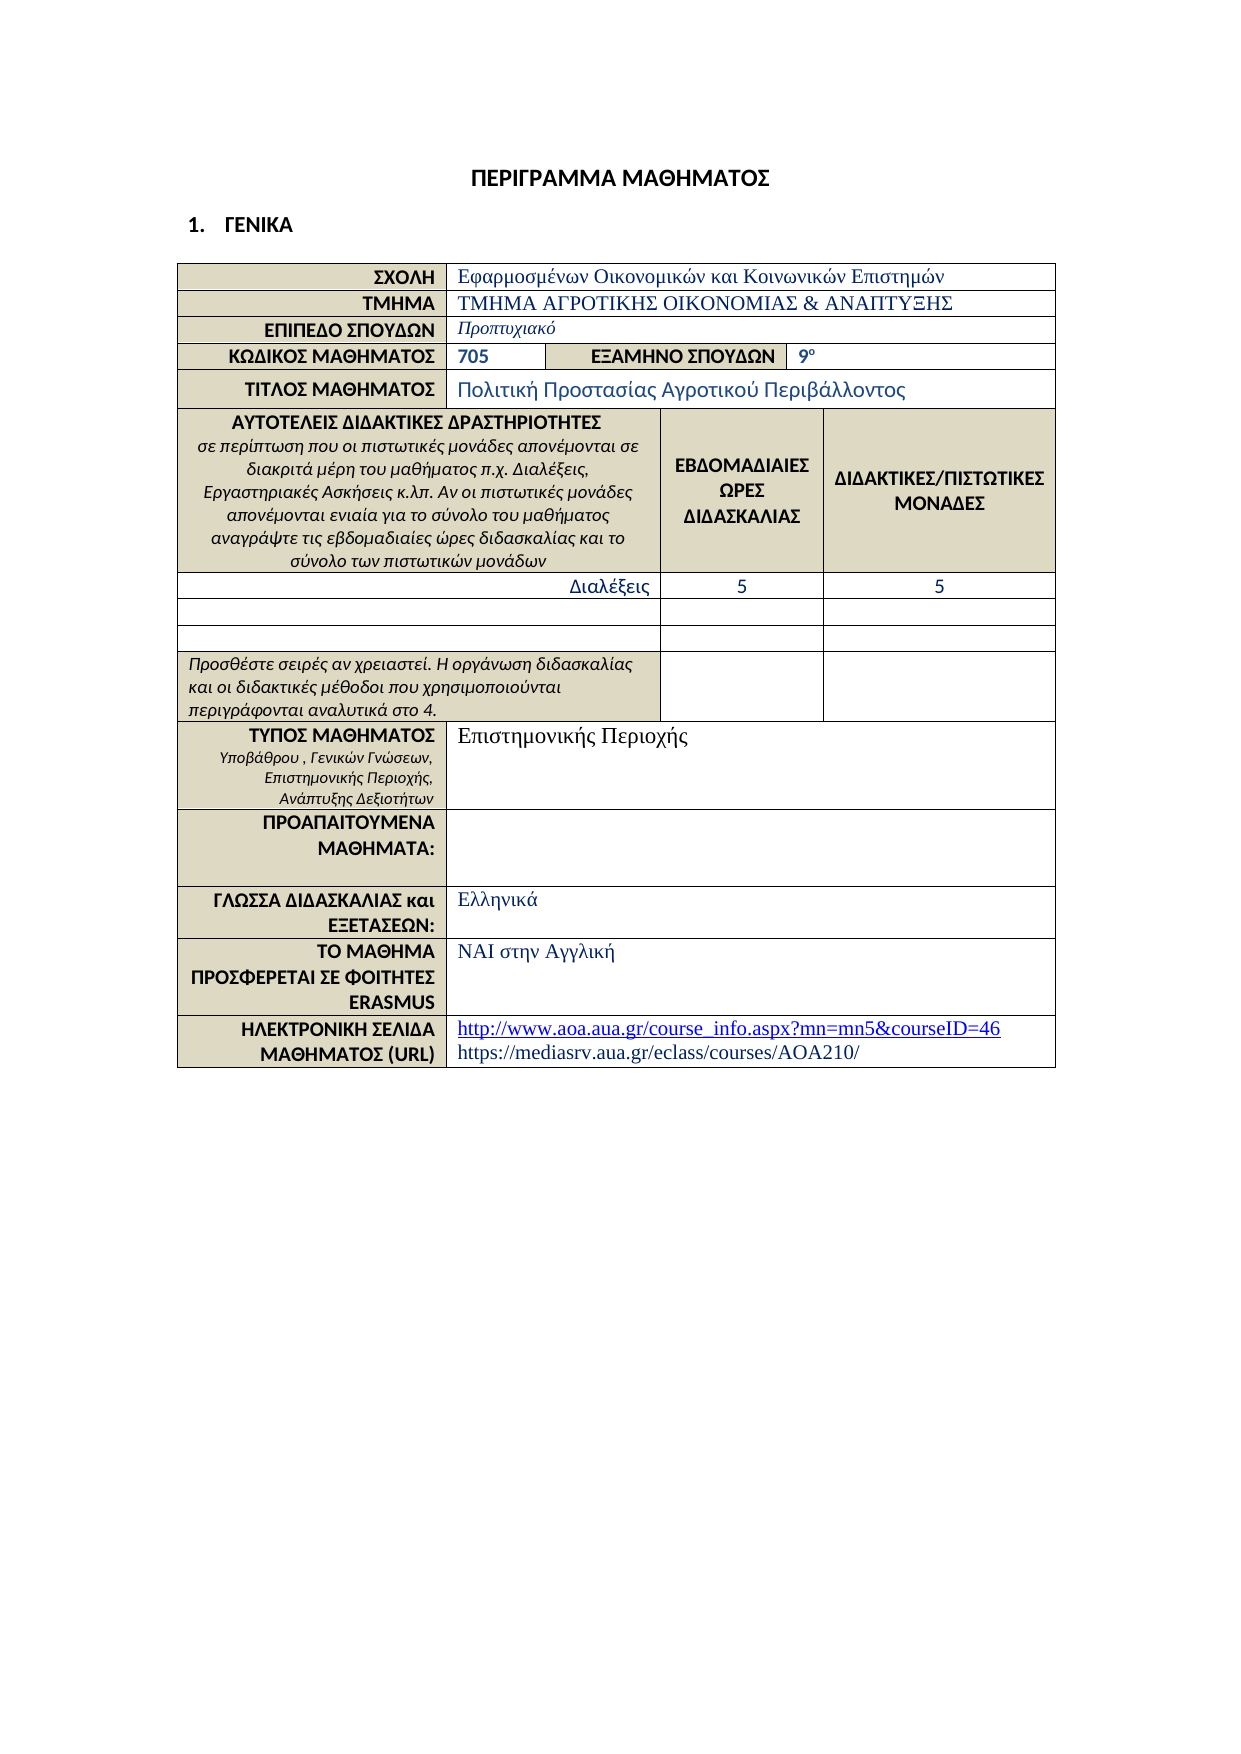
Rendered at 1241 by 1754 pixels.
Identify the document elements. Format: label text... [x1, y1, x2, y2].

table_cell 5 [661, 573, 823, 598]
table_cell Διαλέξεις [178, 573, 660, 598]
table_cell ΤΜΗΜΑ [178, 291, 446, 316]
table_cell 705 [447, 344, 545, 369]
table_cell ΕΞΑΜΗΝΟ ΣΠΟΥΔΩΝ [546, 344, 786, 369]
table_cell ΤΟ ΜΑΘΗΜΑ ΠΡΟΣΦΕΡΕΤΑΙ ΣΕ ΦΟΙΤΗΤΕΣ ERASMUS [178, 939, 446, 1015]
table_cell ΝΑΙ στην Αγγλική [447, 939, 1055, 1015]
table_cell [178, 626, 660, 651]
table_cell [661, 599, 823, 625]
table_cell Πολιτική Προστασίας Αγροτικού Περιβάλλοντος [447, 370, 1055, 408]
table_cell ΤΙΤΛΟΣ ΜΑΘΗΜΑΤΟΣ [178, 370, 446, 408]
table_cell ΓΛΩΣΣΑ ΔΙΔΑΣΚΑΛΙΑΣ και ΕΞΕΤΑΣΕΩΝ: [178, 887, 446, 938]
table_header Εφαρμοσμένων Οικονομικών και Κοινωνικών Επιστημών [447, 264, 1055, 289]
table_cell ΕΒΔΟΜΑΔΙΑΙΕΣ ΩΡΕΣ ΔΙΔΑΣΚΑΛΙΑΣ [661, 409, 823, 572]
table_cell ΠΡΟΑΠΑΙΤΟΥΜΕΝΑ ΜΑΘΗΜΑΤΑ: [178, 810, 446, 886]
list ΓΕΝΙΚΑ [187, 210, 1053, 238]
table_cell ΑΥΤΟΤΕΛΕΙΣ ΔΙΔΑΚΤΙΚΕΣ ΔΡΑΣΤΗΡΙΟΤΗΤΕΣ σε περίπτωση που οι πιστωτικές μονάδες απονέμονται σε διακριτά μέρη του μαθήματος π.χ. Διαλέξεις, Εργαστηριακές Ασκήσεις κ.λπ. Αν οι πιστωτικές μονάδες απονέμονται ενιαία για το σύνολο του μαθήματος αναγράψτε τις εβδομαδιαίες ώρες διδασκαλίας και το σύνολο των πιστωτικών μονάδων [178, 409, 660, 572]
table_cell 5 [824, 573, 1055, 598]
table_cell ΚΩΔΙΚΟΣ ΜΑΘΗΜΑΤΟΣ [178, 344, 446, 369]
table_cell ΤΜΗΜΑ ΑΓΡΟΤΙΚΗΣ ΟΙΚΟΝΟΜΙΑΣ & ΑΝΑΠΤΥΞΗΣ [447, 291, 1055, 316]
table_cell [447, 810, 1055, 886]
table_cell Προσθέστε σειρές αν χρειαστεί. Η οργάνωση διδασκαλίας και οι διδακτικές μέθοδοι που χρησιμοποιούνται περιγράφονται αναλυτικά στο 4. [178, 652, 660, 721]
table_cell [661, 626, 823, 651]
table_cell ΔΙΔΑΚΤΙΚΕΣ/ΠΙΣΤΩΤΙΚΕΣ ΜΟΝΑΔΕΣ [824, 409, 1055, 572]
text ΠΕΡΙΓΡΑΜΜΑ ΜΑΘΗΜΑΤΟΣ [187, 162, 1053, 193]
table_cell ΗΛΕΚΤΡΟΝΙΚΗ ΣΕΛΙΔΑ ΜΑΘΗΜΑΤΟΣ (URL) [178, 1016, 446, 1067]
table_cell [661, 652, 823, 721]
table_cell http://www.aoa.aua.gr/course_info.aspx?mn=mn5&courseID=46 https://mediasrv.aua.gr/eclass/courses/AOA210/ [447, 1016, 1055, 1067]
table_cell [178, 599, 660, 625]
table_cell 9ο [787, 344, 1055, 369]
table_cell Επιστημονικής Περιοχής [447, 722, 1055, 808]
table_cell ΕΠΙΠΕΔΟ ΣΠΟΥΔΩΝ [178, 317, 446, 342]
table_cell [824, 599, 1055, 625]
table_cell Προπτυχιακό [447, 317, 1055, 342]
table_header ΣΧΟΛΗ [178, 264, 446, 289]
table_cell [824, 652, 1055, 721]
table_cell ΤΥΠΟΣ ΜΑΘΗΜΑΤΟΣ Υποβάθρου , Γενικών Γνώσεων, Επιστημονικής Περιοχής, Ανάπτυξης Δεξιοτήτων [178, 722, 446, 808]
table_cell [824, 626, 1055, 651]
table_cell Ελληνικά [447, 887, 1055, 938]
